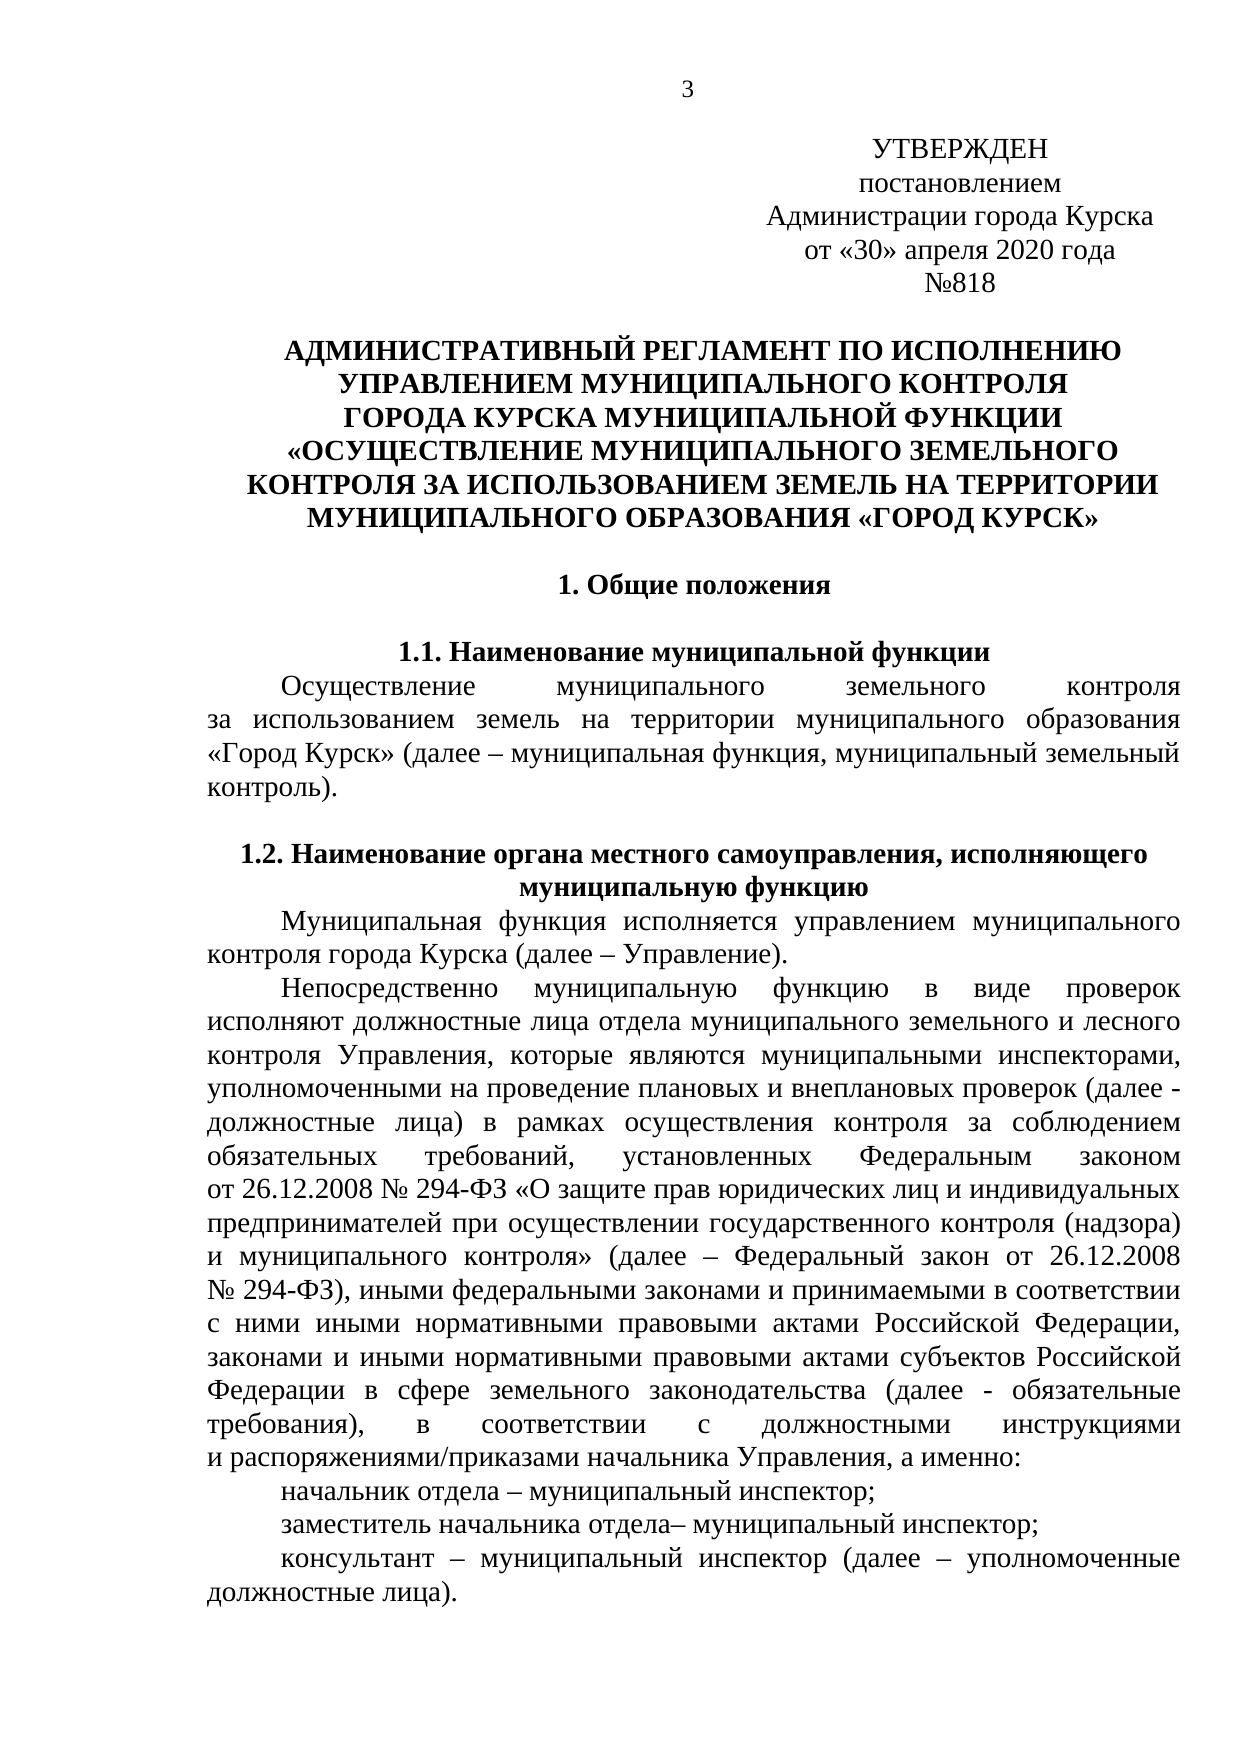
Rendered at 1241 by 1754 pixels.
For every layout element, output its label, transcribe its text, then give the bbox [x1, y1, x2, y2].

text 1.1. Наименование муниципальной функции [207, 634, 1182, 668]
text Муниципальная функция исполняется управлением муниципального контроля города Курска (далее – Управление). [207, 903, 1182, 970]
text ГОРОДА КУРСКА МУНИЦИПАЛЬНОЙ ФУНКЦИИ «ОСУЩЕСТВЛЕНИЕ МУНИЦИПАЛЬНОГО ЗЕМЕЛЬНОГО КОНТРОЛЯ ЗА ИСПОЛЬЗОВАНИЕМ ЗЕМЕЛЬ НА ТЕРРИТОРИИ МУНИЦИПАЛЬНОГО ОБРАЗОВАНИЯ «ГОРОД КУРСК» [207, 400, 1199, 534]
text заместитель начальника отдела– муниципальный инспектор; [207, 1507, 1182, 1540]
text Непосредственно муниципальную функцию в виде проверок исполняют должностные лица отдела муниципального земельного и лесного контроля Управления, которые являются муниципальными инспекторами, уполномоченными на проведение плановых и внеплановых проверок (далее - должностные лица) в рамках осуществления контроля за соблюдением обязательных требований, установленных Федеральным законом от 26.12.2008 № 294-ФЗ «О защите прав юридических лиц и индивидуальных предпринимателей при осуществлении государственного контроля (надзора) и муниципального контроля» (далее – Федеральный закон от 26.12.2008 № 294-ФЗ), иными федеральными законами и принимаемыми в соответствии с ними иными нормативными правовыми актами Российской Федерации, законами и иными нормативными правовыми актами субъектов Российской Федерации в сфере земельного законодательства (далее - обязательные требования), в соответствии с должностными инструкциями и распоряжениями/приказами начальника Управления, а именно: [207, 970, 1182, 1473]
text консультант – муниципальный инспектор (далее – уполномоченные должностные лица). [207, 1540, 1182, 1607]
text Осуществление муниципального земельного контроля за использованием земель на территории муниципального образования «Город Курск» (далее – муниципальная функция, муниципальный земельный контроль). [207, 668, 1181, 802]
text №818 [738, 266, 1181, 299]
text УТВЕРЖДЕН [738, 131, 1181, 165]
text от «30» апреля 2020 года [738, 232, 1181, 266]
text АДМИНИСТРАТИВНЫЙ РЕГЛАМЕНТ ПО ИСПОЛНЕНИЮ УПРАВЛЕНИЕМ МУНИЦИПАЛЬНОГО КОНТРОЛЯ [207, 333, 1199, 400]
text постановлением [738, 165, 1181, 198]
text 1. Общие положения [207, 567, 1182, 601]
text 1.2. Наименование органа местного самоуправления, исполняющего муниципальную функцию [207, 836, 1181, 903]
text Администрации города Курска [738, 198, 1181, 232]
text начальник отдела – муниципальный инспектор; [207, 1473, 1182, 1507]
